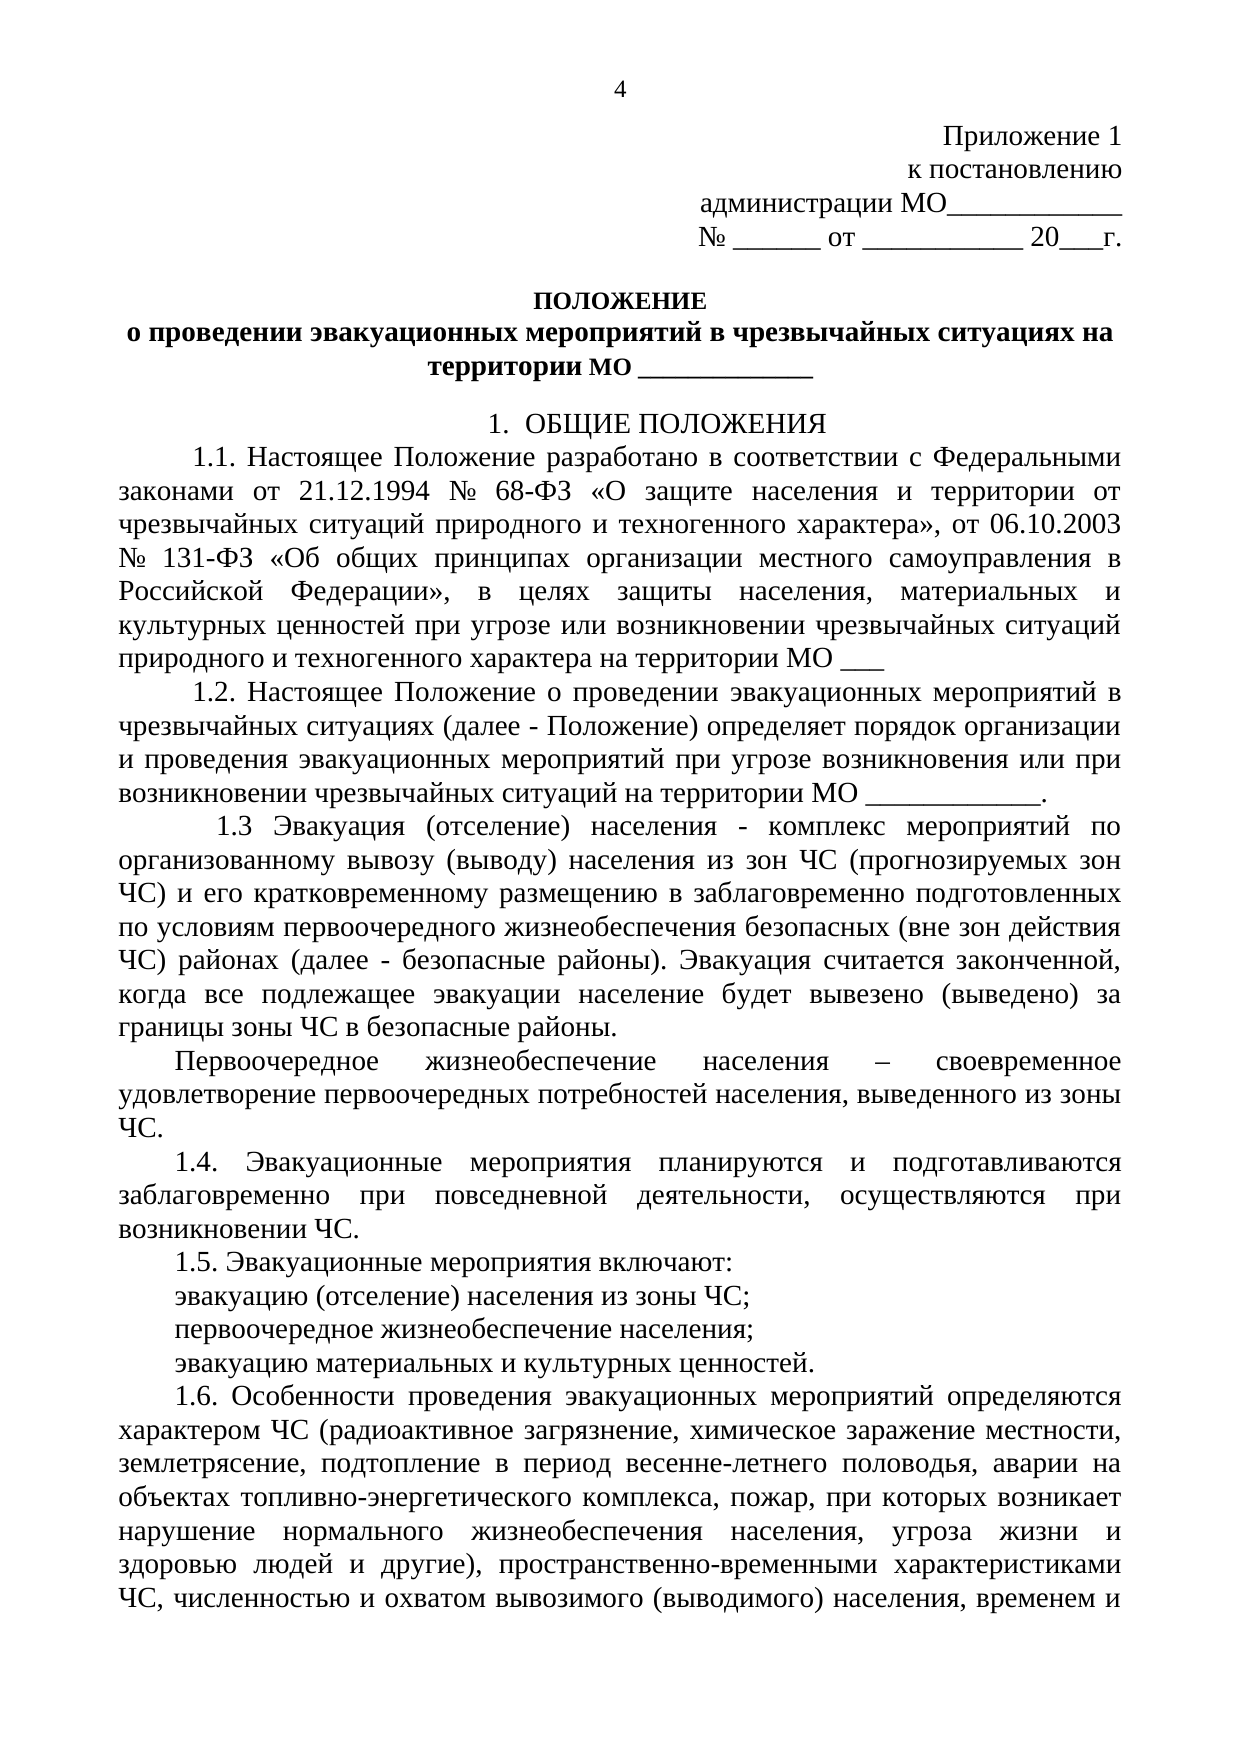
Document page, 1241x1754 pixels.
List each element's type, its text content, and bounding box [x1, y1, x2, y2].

text 1.2. Настоящее Положение о проведении эвакуационных мероприятий в чрезвычайных ситуациях (далее - Положение) определяет порядок организации и проведения эвакуационных мероприятий при угрозе возникновения или при возникновении чрезвычайных ситуаций на территории МО ____________. [118, 674, 1122, 808]
text 1.5. Эвакуационные мероприятия включают: [118, 1244, 1122, 1278]
text эвакуацию (отселение) населения из зоны ЧС; [118, 1278, 1122, 1311]
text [118, 1378, 1122, 1613]
list ОБЩИЕ ПОЛОЖЕНИЯ [192, 406, 1122, 439]
text № ______ от ___________ 20___г. [118, 219, 1122, 252]
text Первоочередное жизнеобеспечение населения – своевременное удовлетворение первоочередных потребностей населения, выведенного из зоны ЧС. [118, 1043, 1122, 1144]
text 1.1. Настоящее Положение разработано в соответствии с Федеральными законами от 21.12.1994 № 68-ФЗ «О защите населения и территории от чрезвычайных ситуаций природного и техногенного характера», от 06.10.2003 № 131-ФЗ «Об общих принципах организации местного самоуправления в Российской Федерации», в целях защиты населения, материальных и культурных ценностей при угрозе или возникновении чрезвычайных ситуаций природного и техногенного характера на территории МО ___ [118, 439, 1122, 674]
text эвакуацию материальных и культурных ценностей. [118, 1345, 1122, 1378]
text к постановлению [118, 152, 1122, 185]
text администрации МО____________ [118, 185, 1122, 219]
text 1.4. Эвакуационные мероприятия планируются и подготавливаются заблаговременно при повседневной деятельности, осуществляются при возникновении ЧС. [118, 1144, 1122, 1244]
text первоочередное жизнеобеспечение населения; [118, 1311, 1122, 1345]
text ПОЛОЖЕНИЕ о проведении эвакуационных мероприятий в чрезвычайных ситуациях на территории МО ______________ [118, 252, 1122, 382]
text 1.3 Эвакуация (отселение) населения - комплекс мероприятий по организованному вывозу (выводу) населения из зон ЧС (прогнозируемых зон ЧС) и его кратковременному размещению в заблаговременно подготовленных по условиям первоочередного жизнеобеспечения безопасных (вне зон действия ЧС) районах (далее - безопасные районы). Эвакуация считается законченной, когда все подлежащее эвакуации население будет вывезено (выведено) за границы зоны ЧС в безопасные районы. [118, 808, 1122, 1043]
text Приложение 1 [118, 118, 1122, 152]
